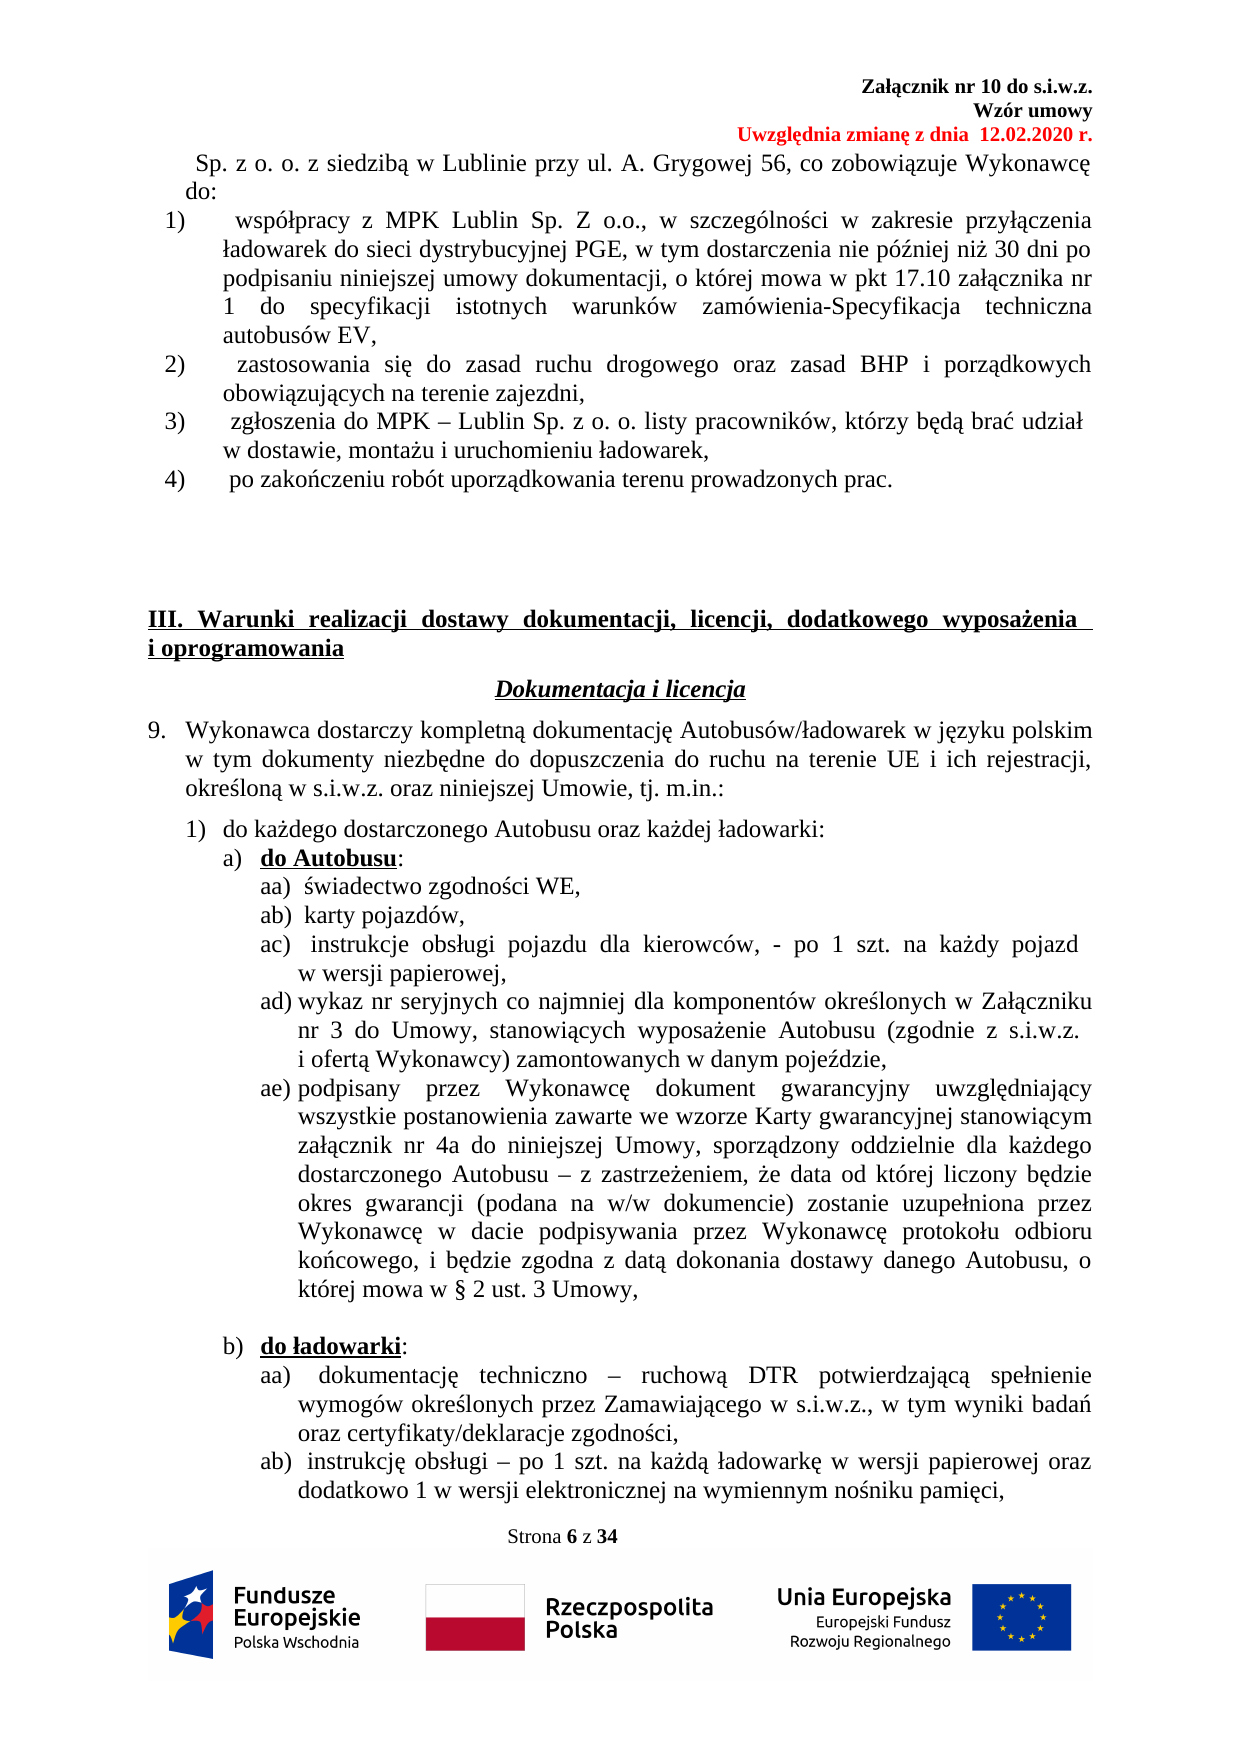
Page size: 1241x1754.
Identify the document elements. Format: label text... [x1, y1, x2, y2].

list współpracy z MPK Lublin Sp. Z o.o., w szczególności w zakresie przyłączenia ładowarek do sieci dystrybucyjnej PGE, w tym dostarczenia nie później niż 30 dni po podpisaniu niniejszej umowy dokumentacji, o której mowa w pkt 17.10 załącznika nr 1 do specyfikacji istotnych warunków zamówienia-Specyfikacja techniczna autobusów EV, [185, 205, 1093, 349]
text III. Warunki realizacji dostawy dokumentacji, licencji, dodatkowego wyposażenia i oprogramowania [148, 630, 1093, 661]
list Wykonawca dostarczy kompletną dokumentację Autobusów/ładowarek w języku polskim w tym dokumenty niezbędne do dopuszczenia do ruchu na terenie UE i ich rejestracji, określoną w s.i.w.z. oraz niniejszej Umowie, tj. m.in.: [148, 715, 1093, 801]
list zastosowania się do zasad ruchu drogowego oraz zasad BHP i porządkowych obowiązujących na terenie zajezdni, [185, 349, 1093, 406]
list karty pojazdów, [260, 900, 1093, 929]
list instrukcję obsługi – po 1 szt. na każdą ładowarkę w wersji papierowej oraz dodatkowo 1 w wersji elektronicznej na wymiennym nośniku pamięci, [260, 1446, 1093, 1504]
list podpisany przez Wykonawcę dokument gwarancyjny uwzględniający wszystkie postanowienia zawarte we wzorze Karty gwarancyjnej stanowiącym załącznik nr 4a do niniejszej Umowy, sporządzony oddzielnie dla każdego dostarczonego Autobusu – z zastrzeżeniem, że data od której liczony będzie okres gwarancji (podana na w/w dokumencie) zostanie uzupełniona przez Wykonawcę w dacie podpisywania przez Wykonawcę protokołu odbioru końcowego, i będzie zgodna z datą dokonania dostawy danego Autobusu, o której mowa w § 2 ust. 3 Umowy, [260, 1073, 1093, 1303]
list wykaz nr seryjnych co najmniej dla komponentów określonych w Załączniku nr 3 do Umowy, stanowiących wyposażenie Autobusu (zgodnie z s.i.w.z. i ofertą Wykonawcy) zamontowanych w danym pojeździe, [260, 986, 1093, 1073]
list instrukcje obsługi pojazdu dla kierowców, - po 1 szt. na każdy pojazd w wersji papierowej, [260, 929, 1093, 986]
list dokumentację techniczno – ruchową DTR potwierdzającą spełnienie wymogów określonych przez Zamawiającego w s.i.w.z., w tym wyniki badań oraz certyfikaty/deklaracje zgodności, [260, 1360, 1093, 1446]
list świadectwo zgodności WE, [260, 871, 1093, 900]
list do ładowarki: [223, 1331, 1093, 1360]
list po zakończeniu robót uporządkowania terenu prowadzonych prac. [185, 464, 1093, 493]
text III. Warunki realizacji dostawy dokumentacji, licencji, dodatkowego wyposażenia i oprogramowania [148, 604, 1093, 629]
list zgłoszenia do MPK – Lublin Sp. z o. o. listy pracowników, którzy będą brać udział w dostawie, montażu i uruchomieniu ładowarek, [185, 406, 1093, 464]
text Dokumentacja i licencja [148, 674, 1093, 703]
picture [147, 1548, 1093, 1681]
list do każdego dostarczonego Autobusu oraz każdej ładowarki: [185, 814, 1093, 843]
list do Autobusu: [223, 843, 1093, 871]
